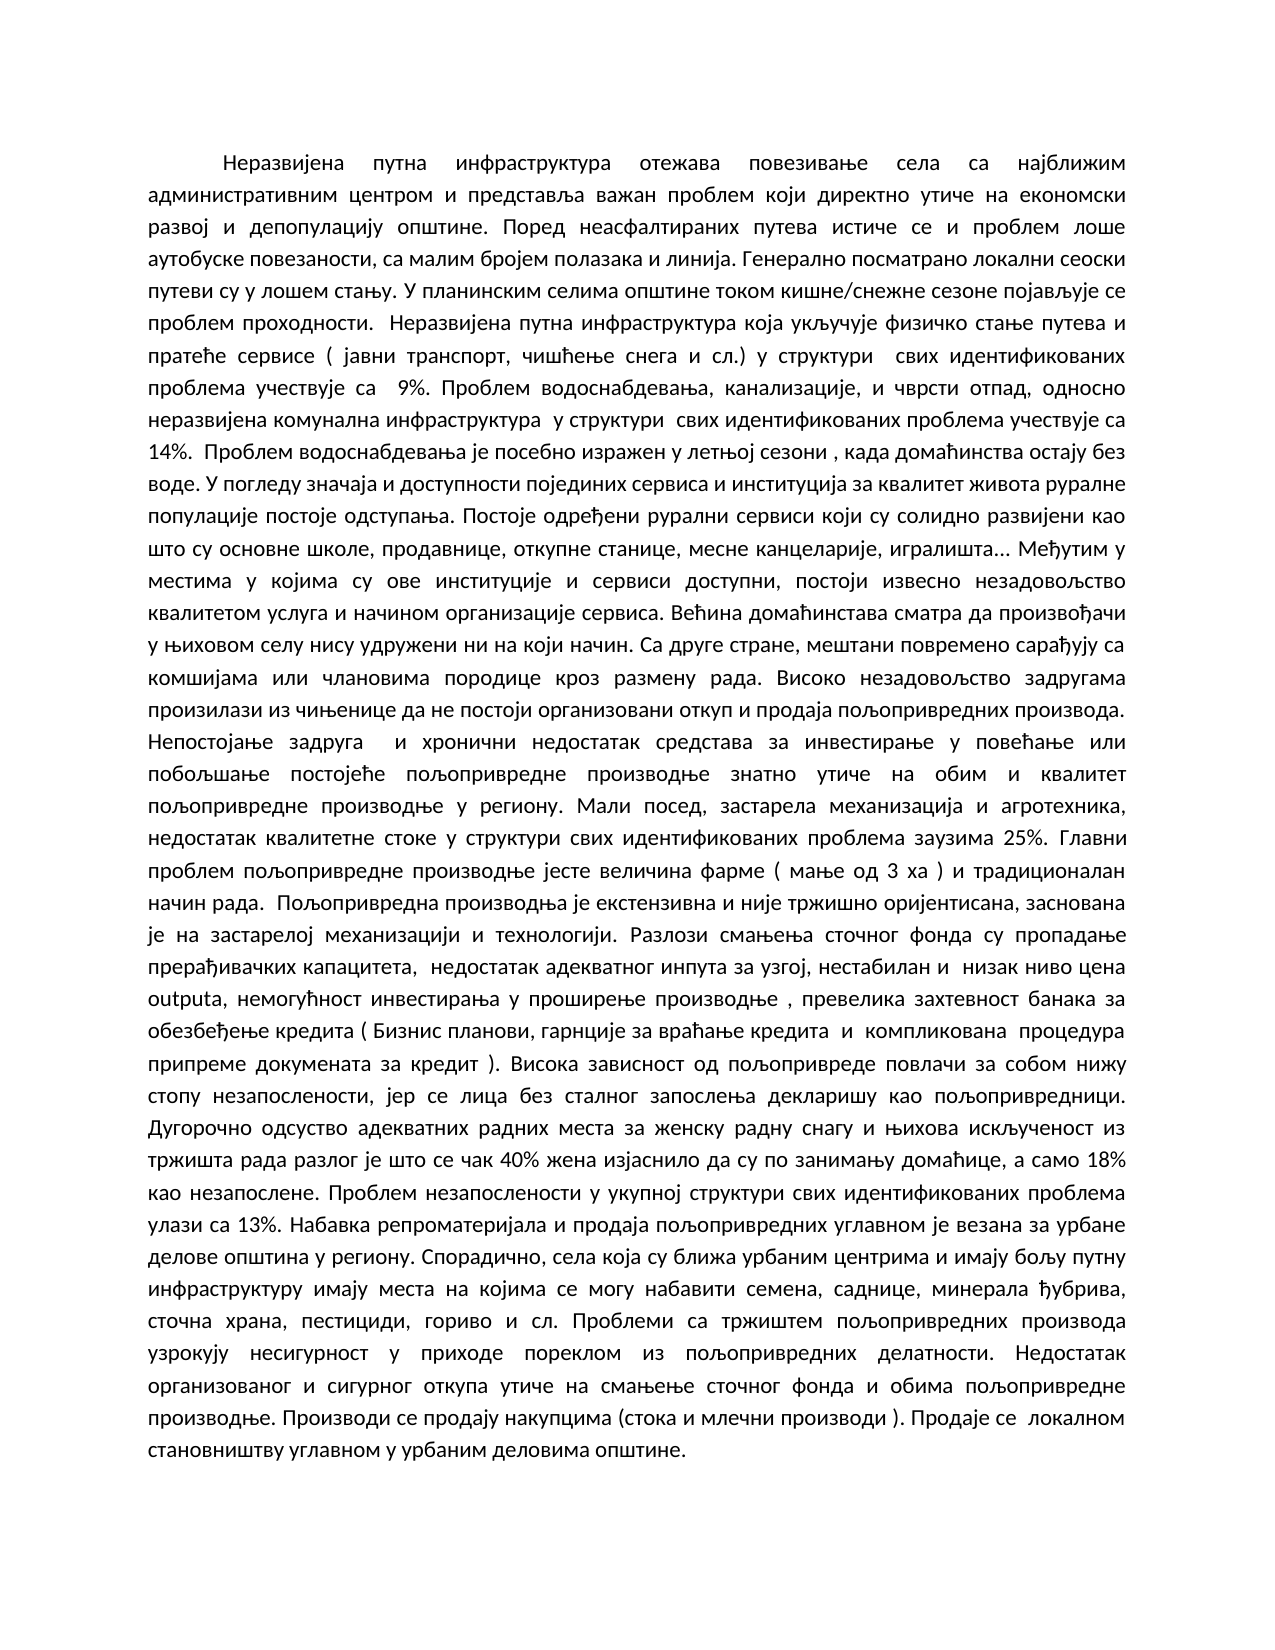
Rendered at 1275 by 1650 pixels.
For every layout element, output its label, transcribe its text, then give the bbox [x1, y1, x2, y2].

text Неразвијена путна инфраструктура отежава повезивање села са најближим административним центром и представља важан проблем који директно утиче на економски развој и депопулацију општине. Поред неасфалтираних путева истиче се и проблем лоше аутобуске повезаности, са малим бројем полазака и линија. Генерално посматрано локални сеоски путеви су у лошем стању. у планинским селима општине током кишне/снежне сезоне појављује се проблем проходности. Неразвијена путна инфраструктура која укључује физичко стање путева и пратеће сервисе ( јавни транспорт, чишћење снега и сл.) у структури свих идентификованих проблема учествује са 9%. Проблем водоснабдевања, канализације, и чврсти отпад, односно неразвијена комунална инфраструктура у структури свих идентификованих проблема учествује са 14%. Проблем водоснабдевања је посебно изражен у летњој сезони , када домаћинства остају без воде. У погледу значаја и доступности појединих сервиса и институција за квалитет живота руралне популације постоје одступања. Постоје одређени рурални сервиси који су солидно развијени као што су основне школе, продавнице, откупне станице, месне канцеларије, игралишта... Међутим у местима у којима су ове институције и сервиси доступни, постоји извесно незадовољство квалитетом услуга и начином организације сервиса. Већина домаћинстава сматра да произвођачи у њиховом селу нису удружени ни на који начин. Са друге стране, мештани повремено сарађују са комшијама или члановима породице кроз размену рада. Високо незадовољство задругама произилази из чињенице да не постоји организовани откуп и продаја пољопривредних производа. Непостојање задруга и хронични недостатак средстава за инвестирање у повећање или побољшање постојеће пољопривредне производње знатно утиче на обим и квалитет пољопривредне производње у региону. Мали посед, застарела механизација и агротехника, недостатак квалитетне стоке у структури свих идентификованих проблема заузима 25%. главни проблем пољопривредне производње јесте величина фарме ( мање од 3 ха ) и традиционалан начин рада. пољопривредна производња је екстензивна и није тржишно оријентисана, заснована је на застарелој механизацији и технологији. Разлози смањења сточног фонда су пропадање прерађивачких капацитета, недостатак адекватног инпута за узгој, нестабилан и низак ниво цена outputa, немогућност инвестирања у проширење производње , превелика захтевност банака за обезбеђење кредита ( Бизнис планови, гарнције за враћање кредита и компликована процедура припреме докумената за кредит ). висока зависност од пољопривреде повлачи за собом нижу стопу незапослености, јер се лица без сталног запослења декларишу као пољопривредници. Дугорочно одсуство адекватних радних места за женску радну снагу и њихова искљученост из тржишта рада разлог је што се чак 40% жена изјаснило да су по занимању домаћице, а само 18% као незапослене. Проблем незапослености у укупној структури свих идентификованих проблема улази са 13%. набавка репроматеријала и продаја пољопривредних углавном је везана за урбане делове општина у региону. Спорадично, села која су ближа урбаним центрима и имају бољу путну инфраструктуру имају места на којима се могу набавити семена, саднице, минерала ђубрива, сточна храна, пестициди, гориво и сл. Проблеми са тржиштем пољопривредних производа узрокују несигурност у приходе пореклом из пољопривредних делатности. Недостатак организованог и сигурног откупа утиче на смањење сточног фонда и обима пољопривредне производње. Производи се продају накупцима (стока и млечни производи ). Продаје се локалном становништву углавном у урбаним деловима општине. [148, 148, 1127, 1463]
